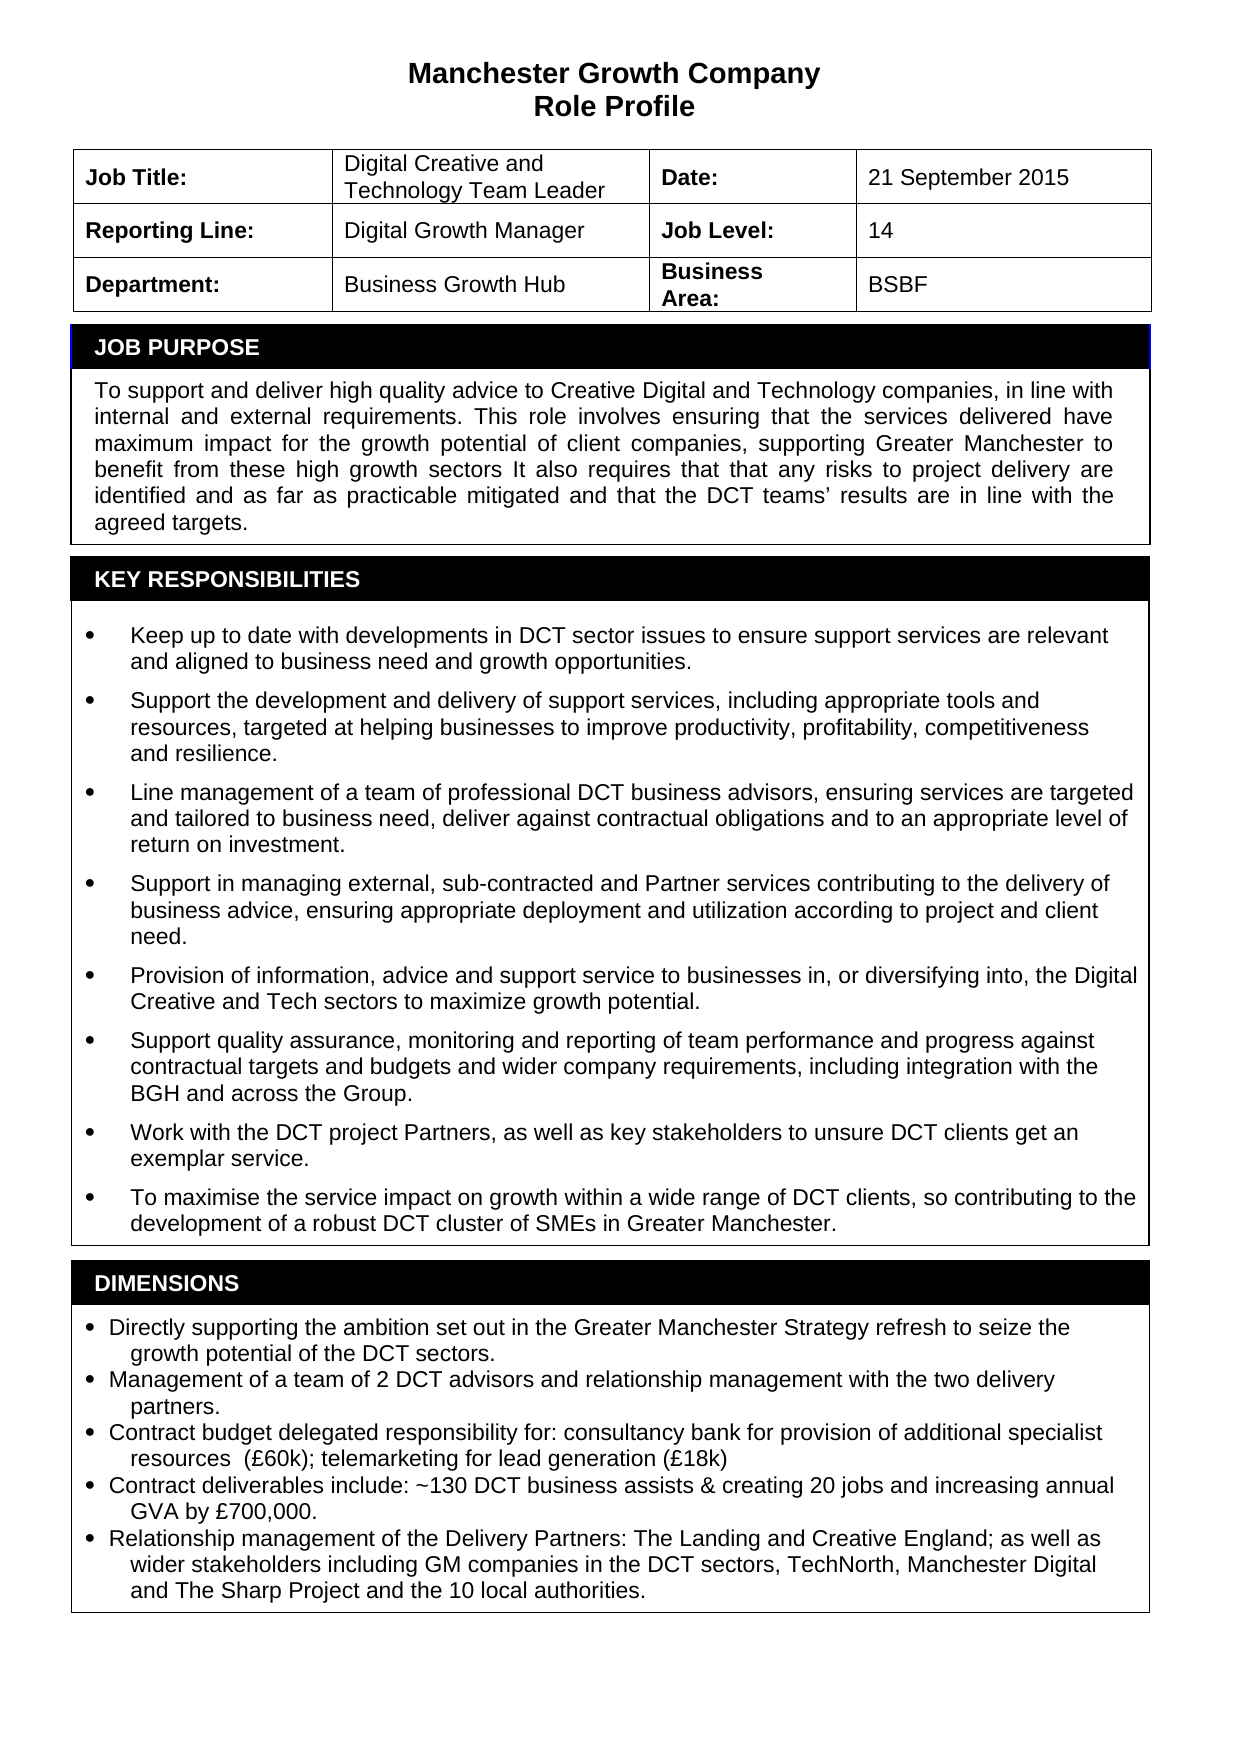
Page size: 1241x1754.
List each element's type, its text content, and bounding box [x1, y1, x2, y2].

table_cell Job Level: [650, 204, 856, 257]
table_cell Department: [74, 258, 332, 311]
table_cell 14 [857, 204, 1151, 257]
text Role Profile [103, 89, 1125, 123]
table_cell To support and deliver high quality advice to Creative Digital and Technology companies, in line with internal and external requirements. This role involves ensuring that the services delivered have maximum impact for the growth potential of client companies, supporting Greater Manchester to benefit from these high growth sectors It also requires that that any risks to project delivery are identified and as far as practicable mitigated and that the DCT teams’ results are in line with the agreed targets. [72, 369, 1149, 543]
table_header Job Title: [74, 150, 332, 203]
table_cell BSBF [857, 258, 1151, 311]
table_cell Business Area: [650, 258, 856, 311]
table_cell Keep up to date with developments in DCT sector issues to ensure support services are relevant and aligned to business need and growth opportunities. Support the development and delivery of support services, including appropriate tools and resources, targeted at helping businesses to improve productivity, profitability, competitiveness and resilience. Line management of a team of professional DCT business advisors, ensuring services are targeted and tailored to business need, deliver against contractual obligations and to an appropriate level of return on investment. Support in managing external, sub-contracted and Partner services contributing to the delivery of business advice, ensuring appropriate deployment and utilization according to project and client need. Provision of information, advice and support service to businesses in, or diversifying into, the Digital Creative and Tech sectors to maximize growth potential. Support quality assurance, monitoring and reporting of team performance and progress against contractual targets and budgets and wider company requirements, including integration with the BGH and across the Group. Work with the DCT project Partners, as well as key stakeholders to unsure DCT clients get an exemplar service. To maximise the service impact on growth within a wide range of DCT clients, so contributing to the development of a robust DCT cluster of SMEs in Greater Manchester. [72, 601, 1148, 1245]
table_header Date: [650, 150, 856, 203]
table_cell Reporting Line: [74, 204, 332, 257]
table_cell Digital Growth Manager [333, 204, 649, 257]
table_header 21 September 2015 [857, 150, 1151, 203]
table_header KEY RESPONSIBILITIES [72, 558, 1148, 601]
text Manchester Growth Company [103, 56, 1125, 89]
table_header DIMENSIONS [72, 1261, 1149, 1304]
table_cell Business Growth Hub [333, 258, 649, 311]
table_header JOB PURPOSE [72, 326, 1149, 369]
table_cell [72, 1305, 1149, 1612]
table_header Digital Creative and Technology Team Leader [333, 150, 649, 203]
